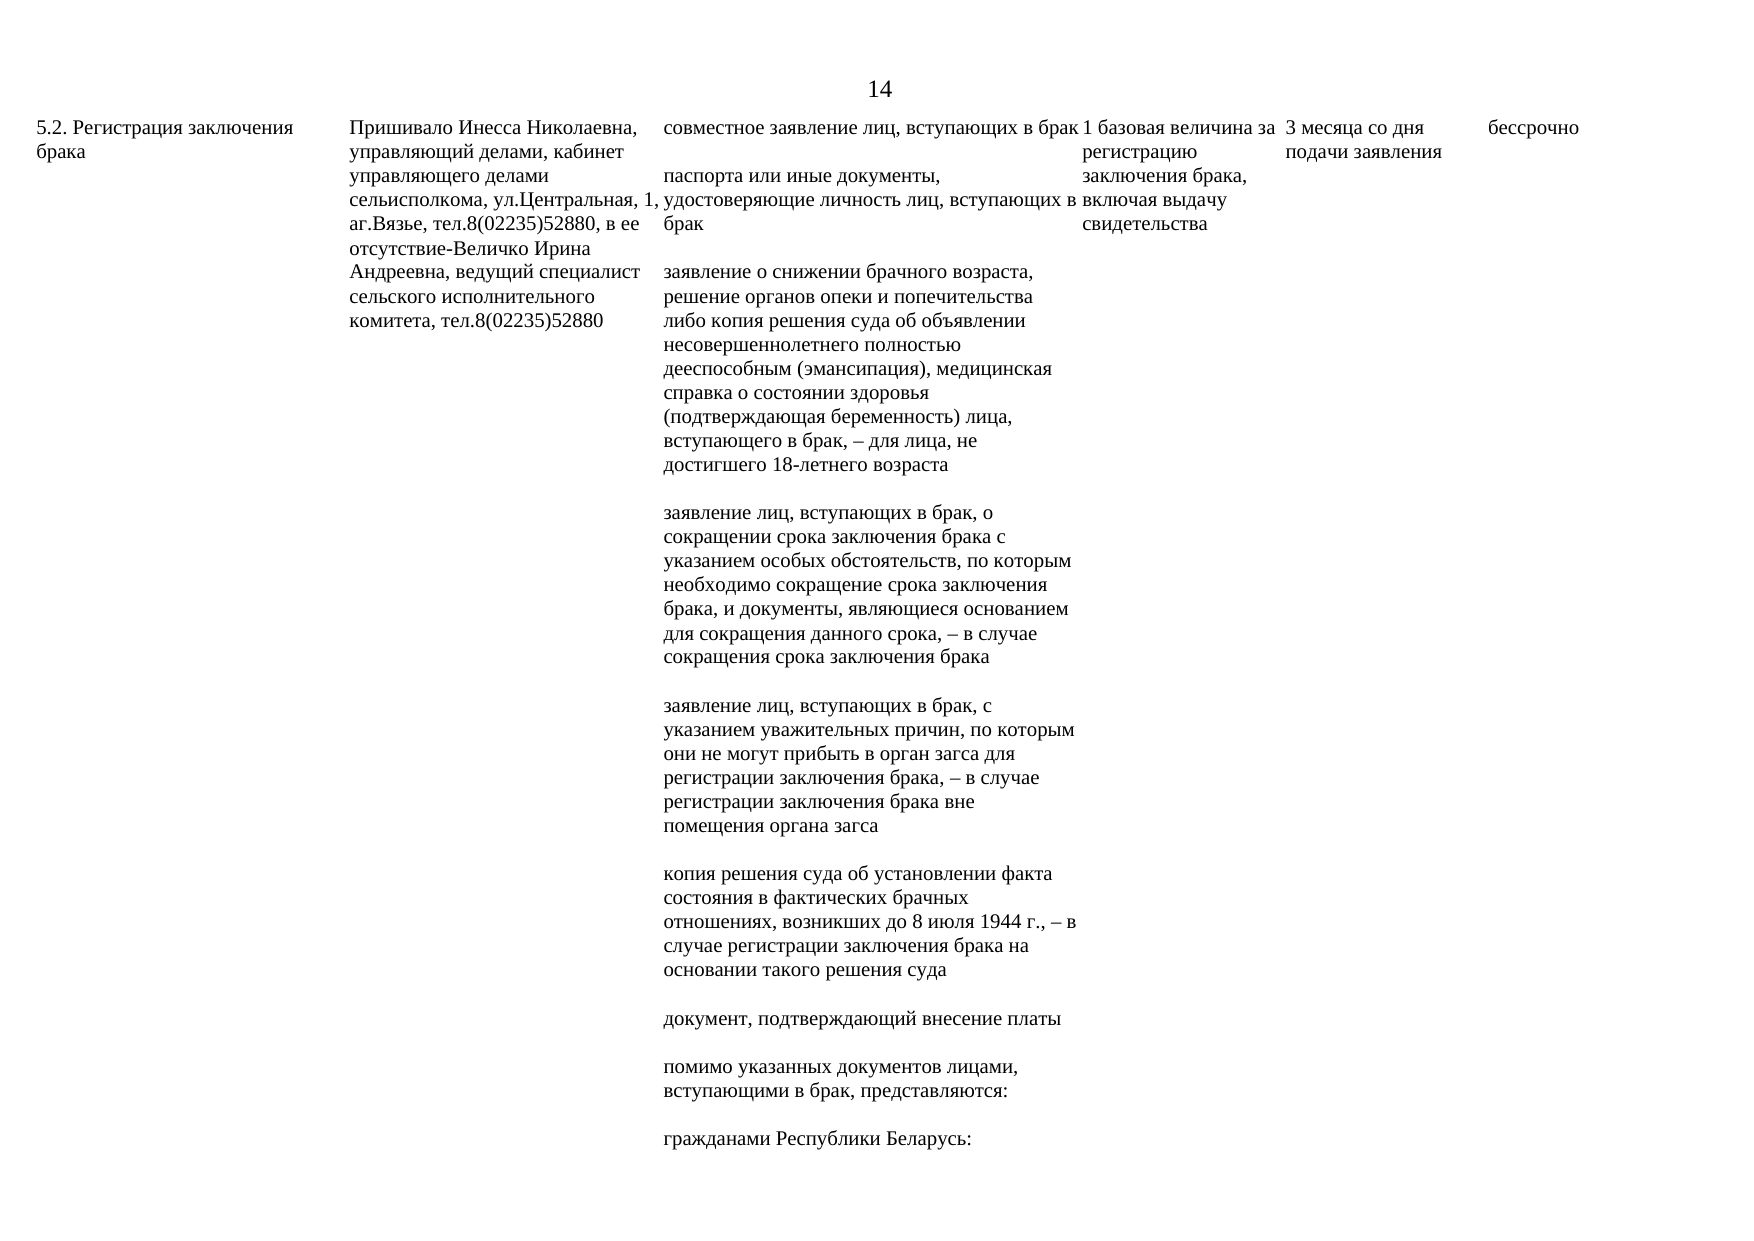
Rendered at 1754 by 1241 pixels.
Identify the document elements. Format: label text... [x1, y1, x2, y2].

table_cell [1081, 103, 1285, 1174]
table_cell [349, 103, 663, 1174]
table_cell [1285, 103, 1487, 1174]
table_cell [663, 103, 1081, 1174]
table_cell бессрочно [1487, 103, 1656, 1174]
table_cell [35, 103, 348, 1174]
